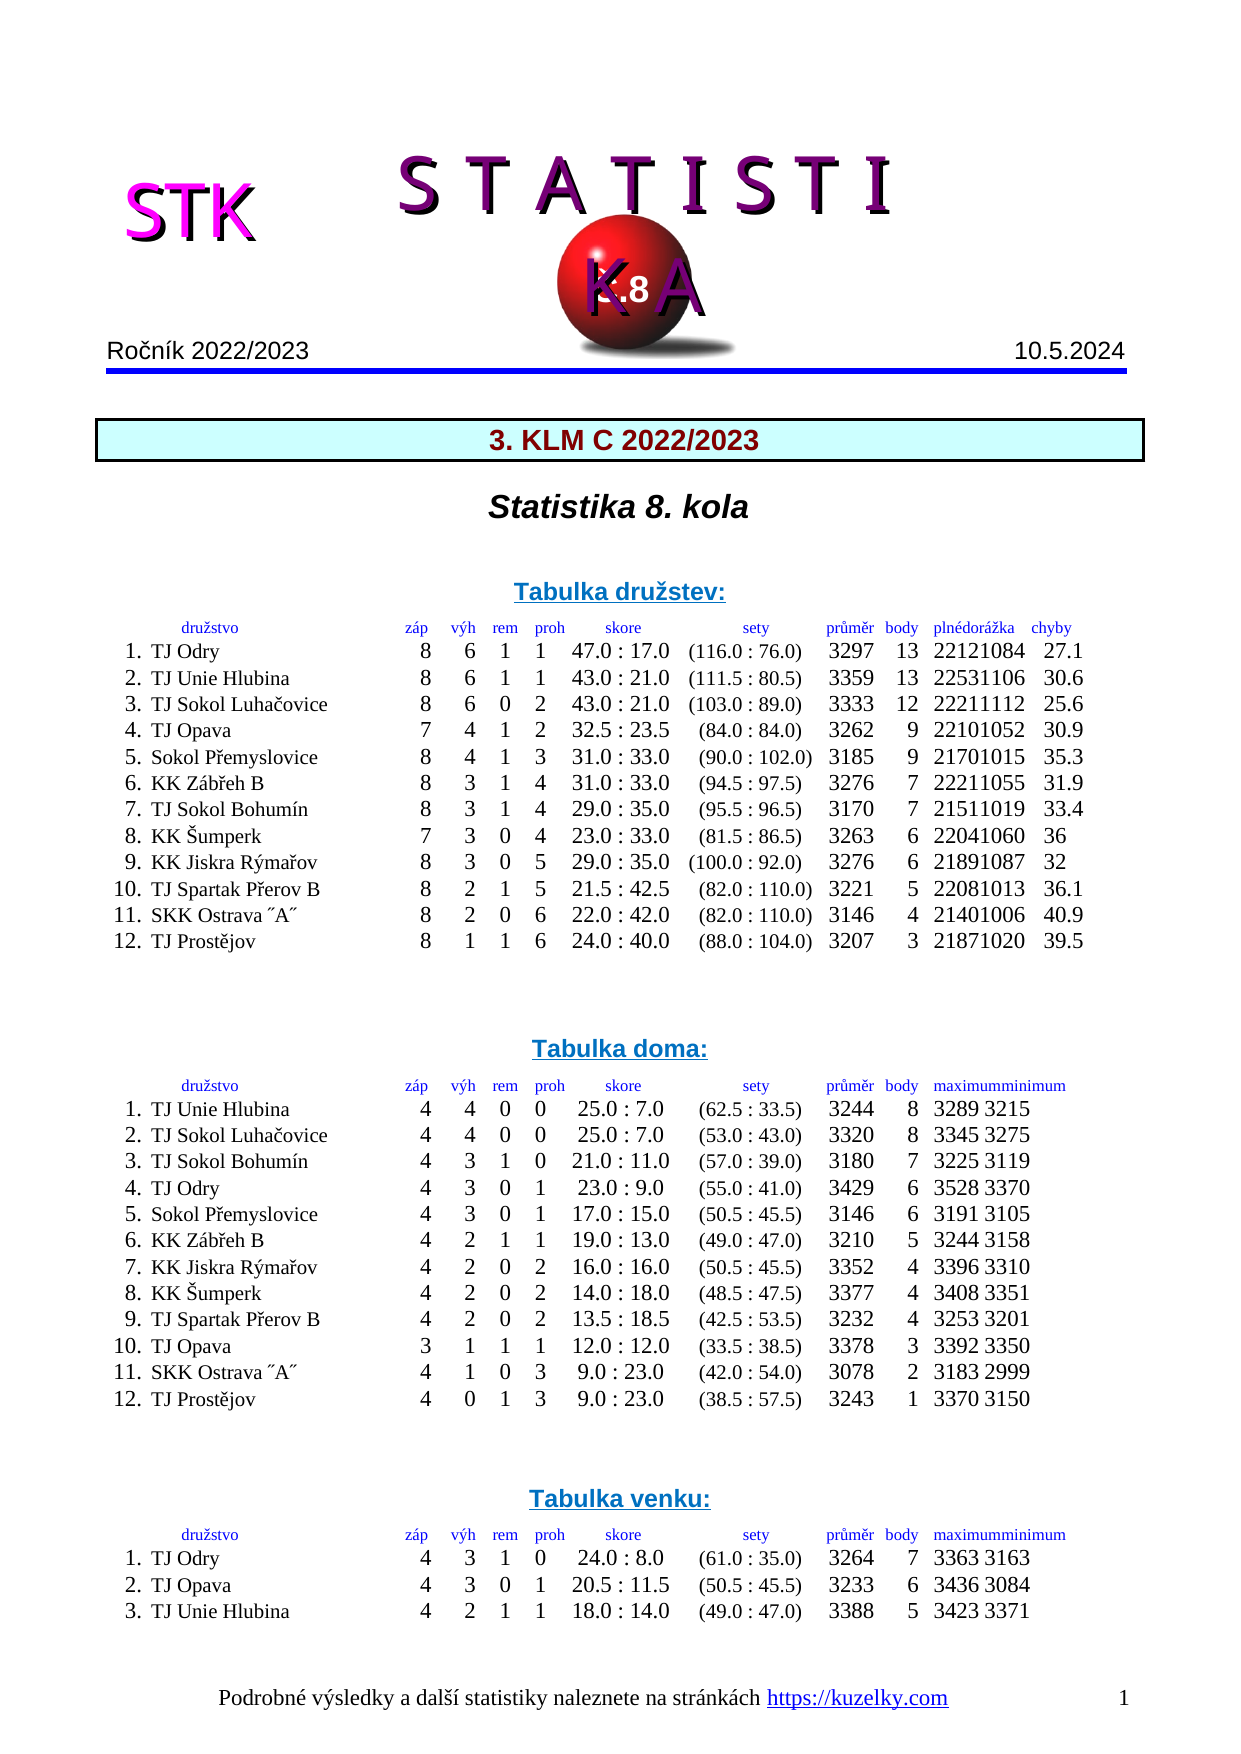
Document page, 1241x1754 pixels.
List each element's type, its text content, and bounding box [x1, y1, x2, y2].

text 8. KK Šumperk 7 3 0 4 23.0 : 33.0 (81.5 : 86.5) 3263 6 2204 1060 36 [106, 822, 1134, 848]
text 9. TJ Spartak Přerov B 4 2 0 2 13.5 : 18.5 (42.5 : 53.5) 3232 4 3253 3201 [106, 1306, 1134, 1332]
text 1. TJ Odry 4 3 1 0 24.0 : 8.0 (61.0 : 35.0) 3264 7 3363 3163 [106, 1544, 1134, 1571]
text 4. TJ Opava 7 4 1 2 32.5 : 23.5 (84.0 : 84.0) 3262 9 2210 1052 30.9 [106, 716, 1134, 743]
text 1. TJ Unie Hlubina 4 4 0 0 25.0 : 7.0 (62.5 : 33.5) 3244 8 3289 3215 [106, 1095, 1134, 1121]
text 2. TJ Opava 4 3 0 1 20.5 : 11.5 (50.5 : 45.5) 3233 6 3436 3084 [106, 1571, 1134, 1597]
text 1. TJ Odry 8 6 1 1 47.0 : 17.0 (116.0 : 76.0) 3297 13 2212 1084 27.1 [106, 637, 1134, 664]
text Tabulka družstev: [94, 577, 1145, 606]
text Č.8 [106, 267, 587, 310]
text družstvo záp výh rem proh skore sety průměr body maximum minimum [106, 1076, 1134, 1095]
text 10. TJ Opava 3 1 1 1 12.0 : 12.0 (33.5 : 38.5) 3378 3 3392 3350 [106, 1332, 1134, 1358]
text 3. TJ Sokol Luhačovice 8 6 0 2 43.0 : 21.0 (103.0 : 89.0) 3333 12 2221 1112 25.6 [106, 690, 1134, 716]
text družstvo záp výh rem proh skore sety průměr body plné dorážka chyby [106, 618, 1134, 637]
text 5. Sokol Přemyslovice 8 4 1 3 31.0 : 33.0 (90.0 : 102.0) 3185 9 2170 1015 35.3 [106, 743, 1134, 769]
text 7. KK Jiskra Rýmařov 4 2 0 2 16.0 : 16.0 (50.5 : 45.5) 3352 4 3396 3310 [106, 1253, 1134, 1279]
subtitle 3. KLM C 2022/2023 [98, 421, 1142, 459]
text 5. Sokol Přemyslovice 4 3 0 1 17.0 : 15.0 (50.5 : 45.5) 3146 6 3191 3105 [106, 1200, 1134, 1226]
text Tabulka venku: [94, 1484, 1145, 1513]
text 10. TJ Spartak Přerov B 8 2 1 5 21.5 : 42.5 (82.0 : 110.0) 3221 5 2208 1013 36.1 [106, 874, 1134, 901]
text 9. KK Jiskra Rýmařov 8 3 0 5 29.0 : 35.0 (100.0 : 92.0) 3276 6 2189 1087 32 [106, 848, 1134, 874]
text družstvo záp výh rem proh skore sety průměr body maximum minimum [106, 1525, 1134, 1544]
text 7. TJ Sokol Bohumín 8 3 1 4 29.0 : 35.0 (95.5 : 96.5) 3170 7 2151 1019 33.4 [106, 796, 1134, 822]
text Ročník 2022/2023 10.5.2024 [106, 336, 1134, 365]
text 6. KK Zábřeh B 4 2 1 1 19.0 : 13.0 (49.0 : 47.0) 3210 5 3244 3158 [106, 1226, 1134, 1253]
text 12. TJ Prostějov 4 0 1 3 9.0 : 23.0 (38.5 : 57.5) 3243 1 3370 3150 [106, 1384, 1134, 1411]
text Č.8 [687, 267, 1134, 310]
text 2. TJ Sokol Luhačovice 4 4 0 0 25.0 : 7.0 (53.0 : 43.0) 3320 8 3345 3275 [106, 1121, 1134, 1147]
text Statistika 8. kola [106, 487, 1134, 526]
text 8. KK Šumperk 4 2 0 2 14.0 : 18.0 (48.5 : 47.5) 3377 4 3408 3351 [106, 1279, 1134, 1306]
text 2. TJ Unie Hlubina 8 6 1 1 43.0 : 21.0 (111.5 : 80.5) 3359 13 2253 1106 30.6 [106, 664, 1134, 690]
text 11. SKK Ostrava ˝A˝ 4 1 0 3 9.0 : 23.0 (42.0 : 54.0) 3078 2 3183 2999 [106, 1358, 1134, 1384]
text 6. KK Zábřeh B 8 3 1 4 31.0 : 33.0 (94.5 : 97.5) 3276 7 2221 1055 31.9 [106, 769, 1134, 796]
text Č.8 [609, 267, 671, 310]
text Tabulka doma: [94, 1034, 1145, 1063]
text 12. TJ Prostějov 8 1 1 6 24.0 : 40.0 (88.0 : 104.0) 3207 3 2187 1020 39.5 [106, 927, 1134, 954]
text 3. TJ Sokol Bohumín 4 3 1 0 21.0 : 11.0 (57.0 : 39.0) 3180 7 3225 3119 [106, 1147, 1134, 1174]
text 4. TJ Odry 4 3 0 1 23.0 : 9.0 (55.0 : 41.0) 3429 6 3528 3370 [106, 1174, 1134, 1200]
text 3. TJ Unie Hlubina 4 2 1 1 18.0 : 14.0 (49.0 : 47.0) 3388 5 3423 3371 [106, 1597, 1134, 1623]
text 11. SKK Ostrava ˝A˝ 8 2 0 6 22.0 : 42.0 (82.0 : 110.0) 3146 4 2140 1006 40.9 [106, 901, 1134, 927]
